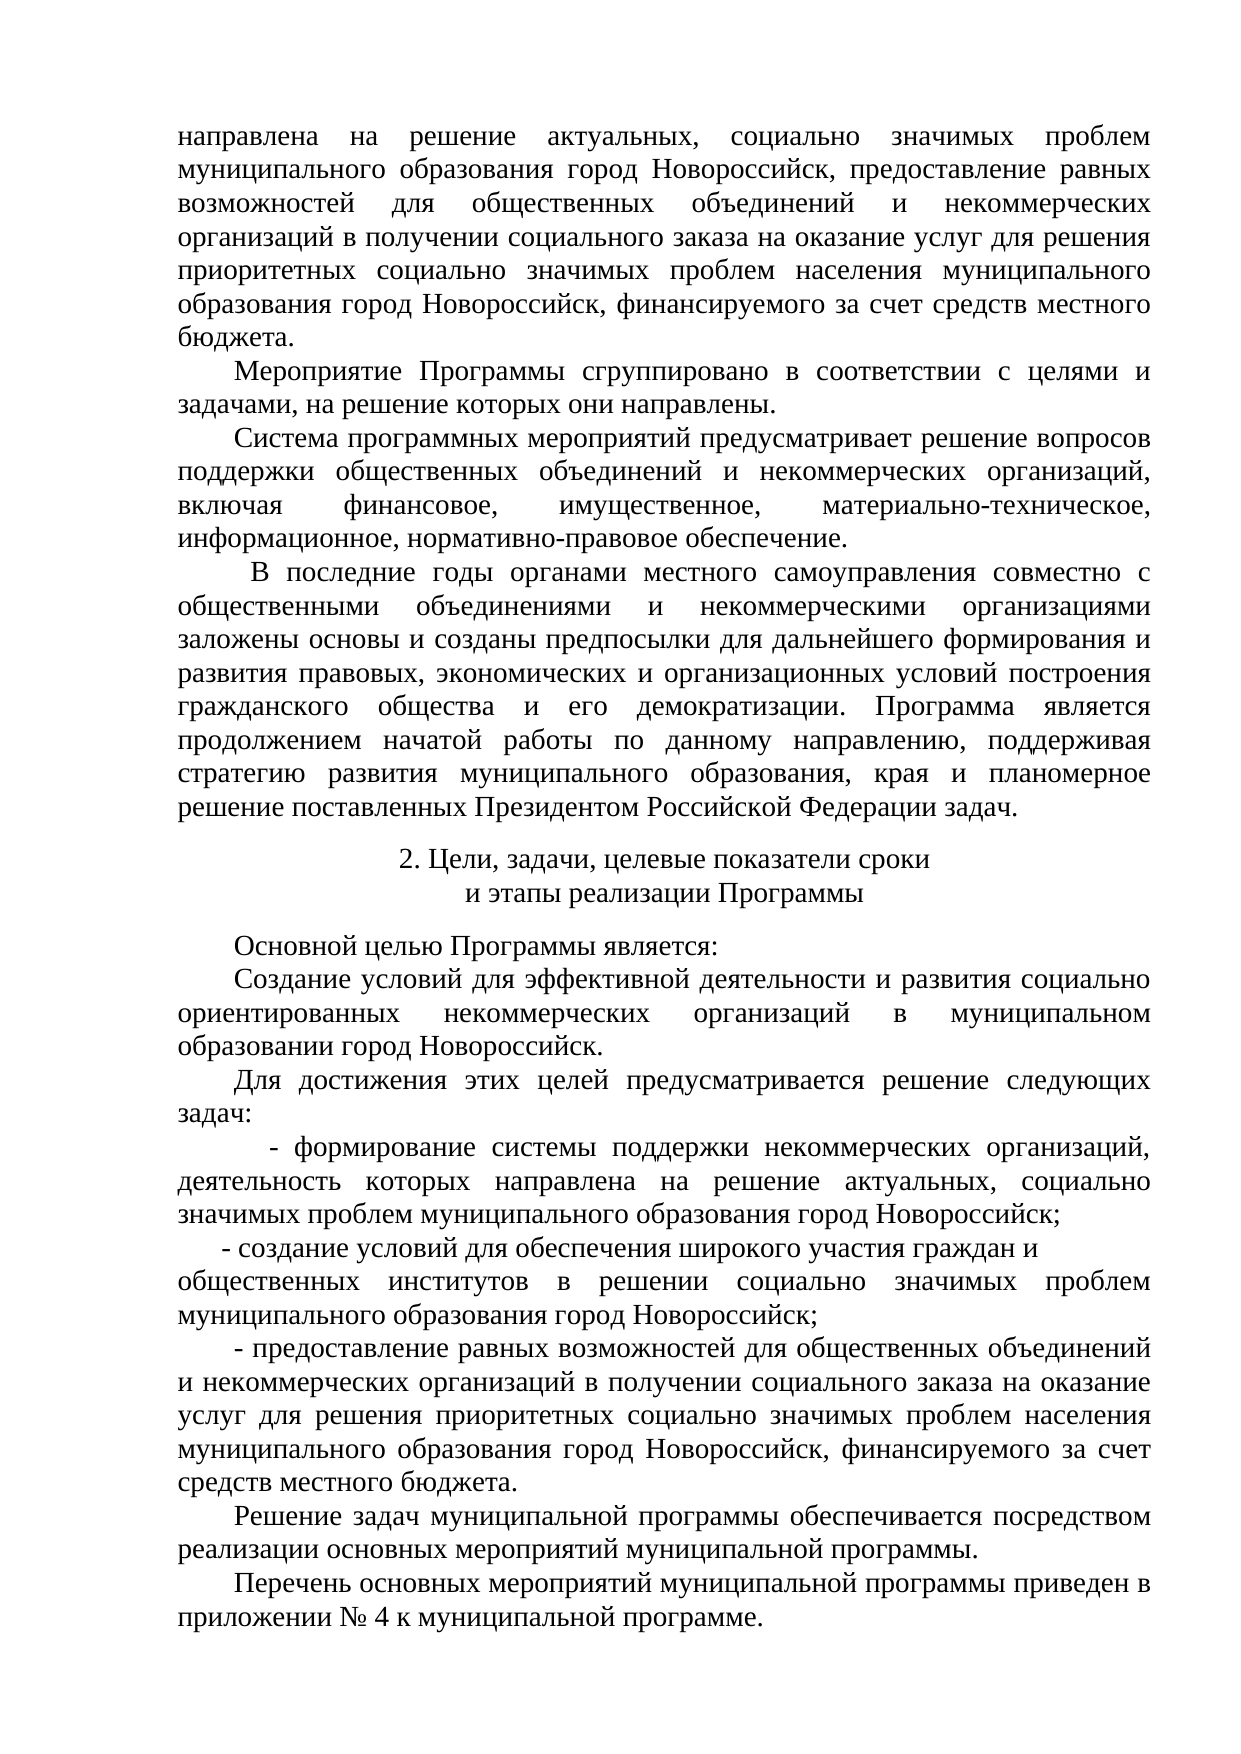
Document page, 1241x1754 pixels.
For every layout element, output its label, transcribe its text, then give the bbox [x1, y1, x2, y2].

text Мероприятие Программы сгруппировано в соответствии с целями и задачами, на решение которых они направлены. [177, 353, 1152, 420]
text 2. Цели, задачи, целевые показатели сроки и этапы реализации Программы [177, 842, 1152, 909]
text Перечень основных мероприятий муниципальной программы приведен в приложении № 4 к муниципальной программе. [177, 1565, 1152, 1632]
text Решение задач муниципальной программы обеспечивается посредством реализации основных мероприятий муниципальной программы. [177, 1498, 1152, 1565]
text Для достижения этих целей предусматривается решение следующих задач: [177, 1062, 1152, 1129]
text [177, 118, 1152, 353]
text общественных институтов в решении социально значимых проблем муниципального образования город Новороссийск; [177, 1263, 1152, 1330]
text Основной целью Программы является: [177, 928, 1152, 961]
text - создание условий для обеспечения широкого участия граждан и [177, 1230, 1152, 1263]
text Система программных мероприятий предусматривает решение вопросов поддержки общественных объединений и некоммерческих организаций, включая финансовое, имущественное, материально-техническое, информационное, нормативно-правовое обеспечение. [177, 420, 1152, 554]
text В последние годы органами местного самоуправления совместно с общественными объединениями и некоммерческими организациями заложены основы и созданы предпосылки для дальнейшего формирования и развития правовых, экономических и организационных условий построения гражданского общества и его демократизации. Программа является продолжением начатой работы по данному направлению, поддерживая стратегию развития муниципального образования, края и планомерное решение поставленных Президентом Российской Федерации задач. [177, 554, 1152, 822]
text - формирование системы поддержки некоммерческих организаций, деятельность которых направлена на решение актуальных, социально значимых проблем муниципального образования город Новороссийск; [177, 1129, 1152, 1230]
text Создание условий для эффективной деятельности и развития социально ориентированных некоммерческих организаций в муниципальном образовании город Новороссийск. [177, 961, 1152, 1062]
text - предоставление равных возможностей для общественных объединений и некоммерческих организаций в получении социального заказа на оказание услуг для решения приоритетных социально значимых проблем населения муниципального образования город Новороссийск, финансируемого за счет средств местного бюджета. [177, 1330, 1152, 1498]
